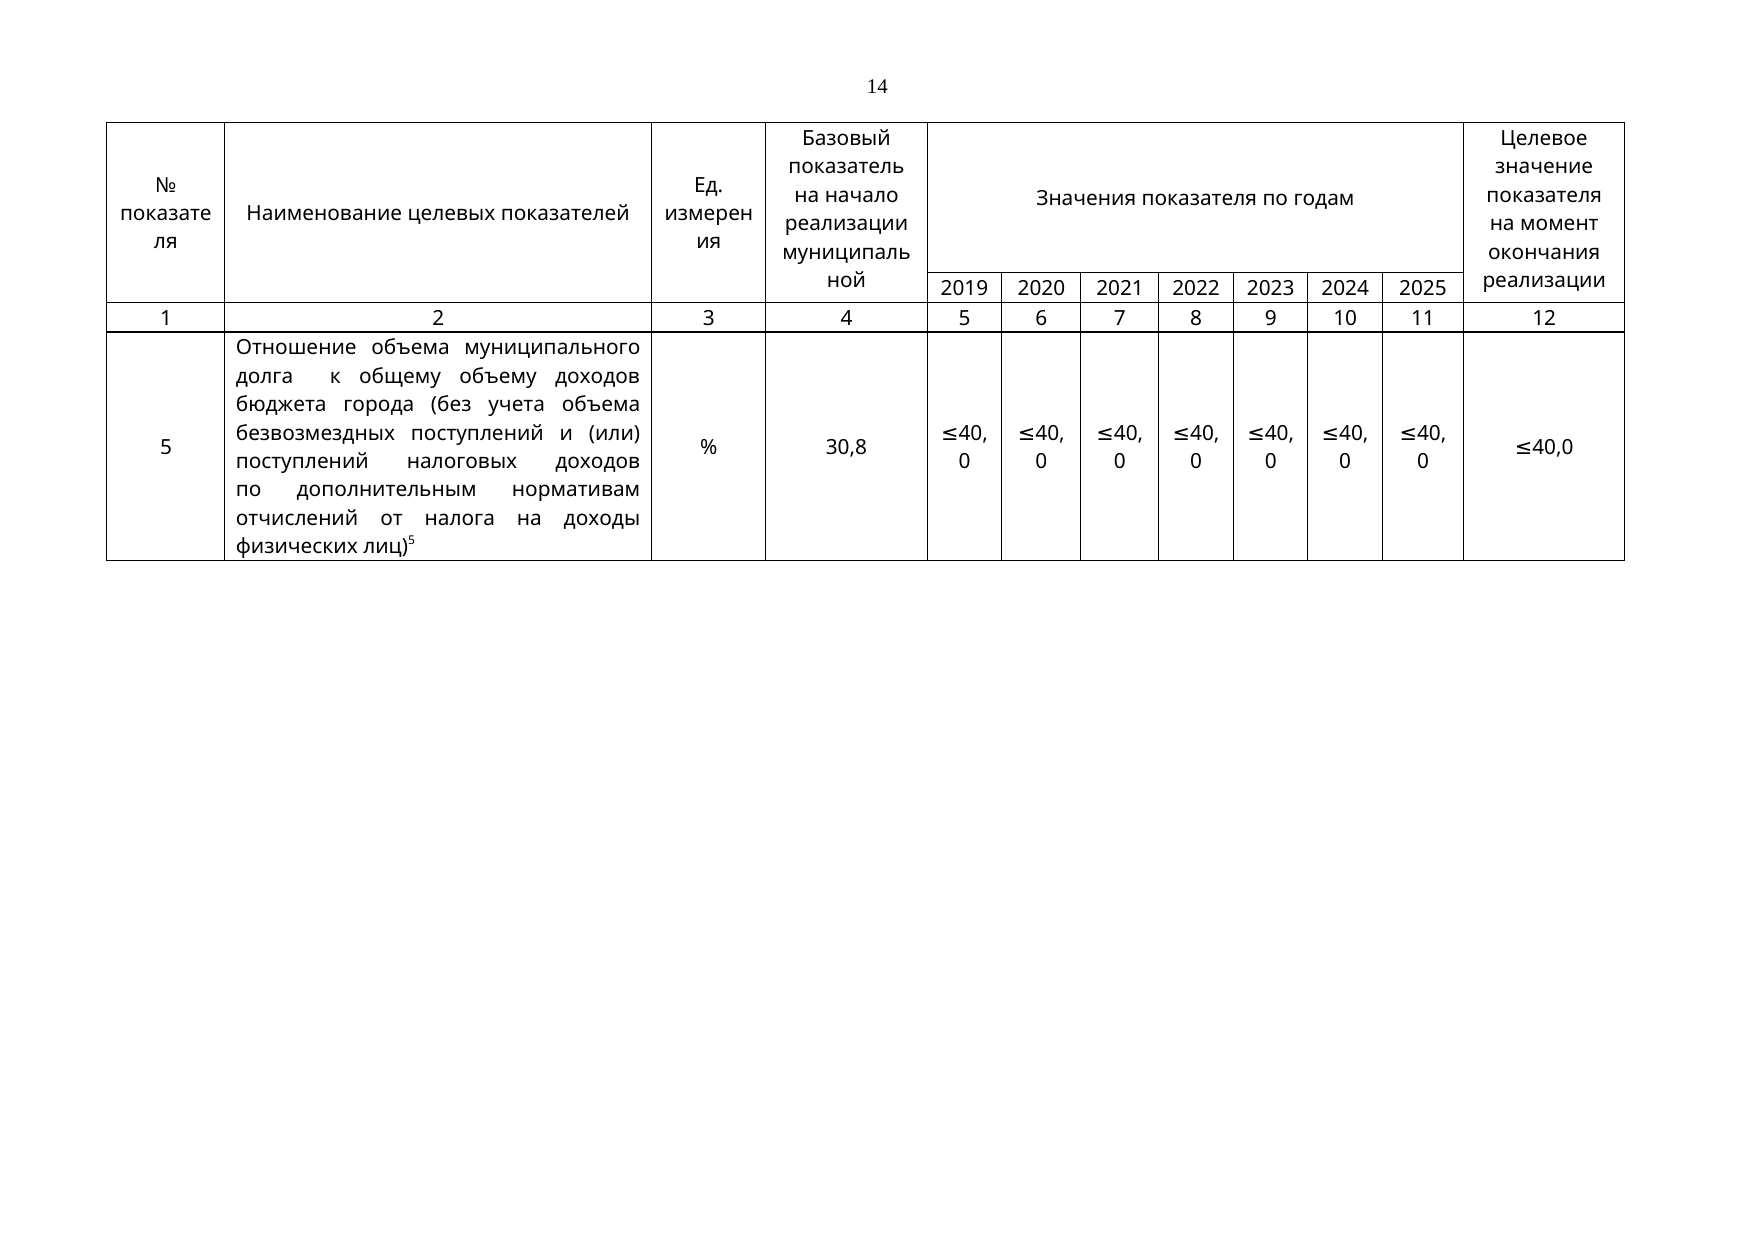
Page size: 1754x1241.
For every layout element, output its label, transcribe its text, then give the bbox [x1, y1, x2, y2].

table_cell 2022 [1159, 273, 1233, 302]
table_cell 1 [107, 303, 224, 331]
table_cell ≤40,0 [1159, 333, 1233, 560]
table_cell 4 [766, 303, 927, 331]
table_cell 5 [928, 303, 1001, 331]
table_cell ≤40,0 [1308, 333, 1382, 560]
table_cell 2020 [1002, 273, 1080, 302]
table_cell 2 [225, 303, 651, 331]
table_cell ≤40,0 [1383, 333, 1463, 560]
table_cell 2023 [1234, 273, 1307, 302]
table_cell 11 [1383, 303, 1463, 331]
table_header Целевое значение показателя на момент окончания реализации муниципальной программы [1464, 123, 1624, 302]
table_cell ≤40,0 [928, 333, 1001, 560]
table_cell ≤40,0 [1464, 333, 1624, 560]
table_cell 5 [107, 333, 224, 560]
table_cell 12 [1464, 303, 1624, 331]
table_header Ед. измерения [652, 123, 765, 302]
table_cell 30,8 [766, 333, 927, 560]
table_header Значения показателя по годам [928, 123, 1463, 272]
table_cell 9 [1234, 303, 1307, 331]
table_cell 3 [652, 303, 765, 331]
table_cell 2024 [1308, 273, 1382, 302]
table_cell ≤40,0 [1002, 333, 1080, 560]
table_cell ≤40,0 [1234, 333, 1307, 560]
table_cell 10 [1308, 303, 1382, 331]
table_cell ≤40,0 [1081, 333, 1158, 560]
table_cell Отношение объема муниципального долга к общему объему доходов бюджета города (без учета объема безвозмездных поступлений и (или) поступлений налоговых доходов по дополнительным нормативам отчислений от налога на доходы физических лиц)5 [225, 333, 651, 560]
table_header Наименование целевых показателей [225, 123, 651, 302]
table_cell 6 [1002, 303, 1080, 331]
table_header № показателя [107, 123, 224, 302]
table_cell 7 [1081, 303, 1158, 331]
table_cell % [652, 333, 765, 560]
table_cell 2021 [1081, 273, 1158, 302]
table_cell 8 [1159, 303, 1233, 331]
table_cell 2019 [928, 273, 1001, 302]
table_header Базовый показатель на начало реализации муниципальной программы [766, 123, 927, 302]
table_cell 2025 [1383, 273, 1463, 302]
